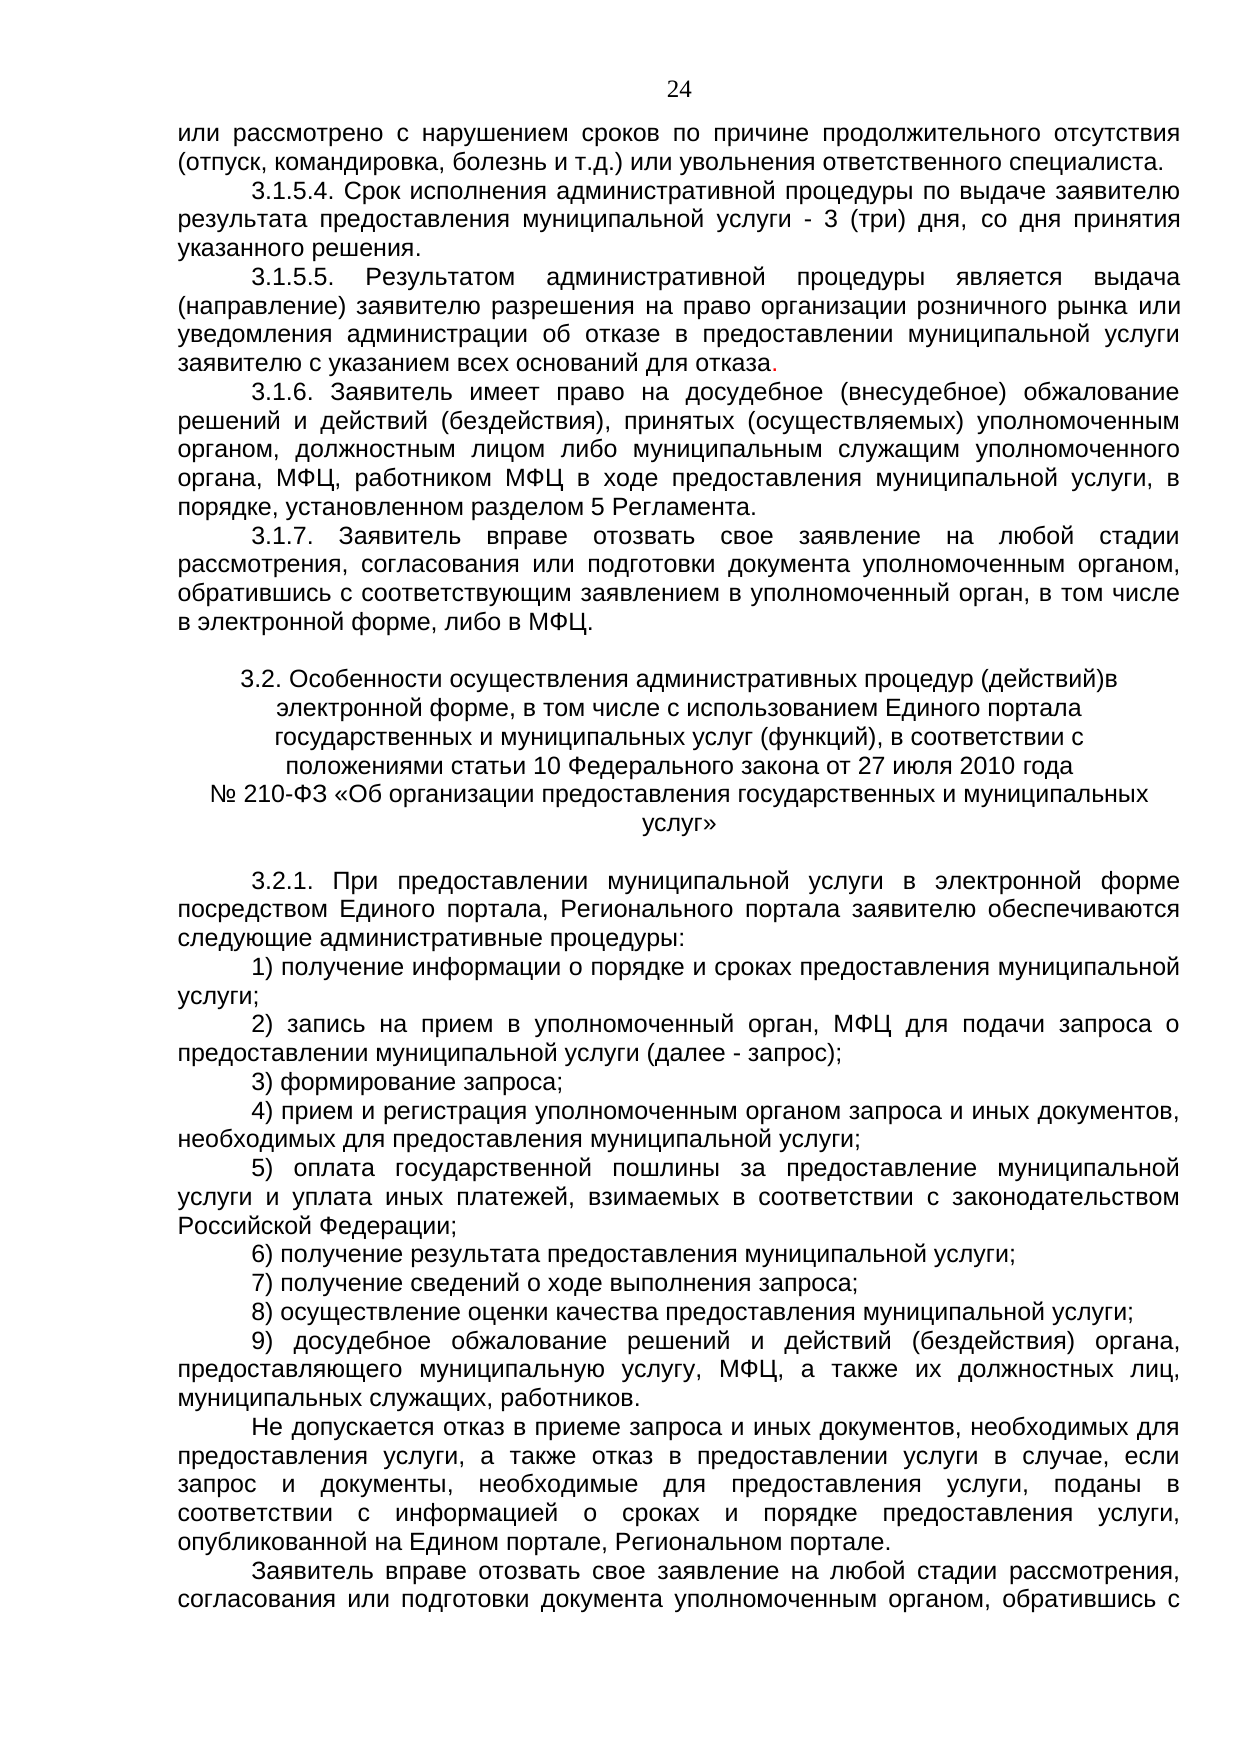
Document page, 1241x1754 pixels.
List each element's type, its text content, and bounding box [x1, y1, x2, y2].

text № 210-ФЗ «Об организации предоставления государственных и муниципальных услуг» [177, 779, 1181, 837]
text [177, 118, 1181, 176]
text 7) получение сведений о ходе выполнения запроса; [177, 1268, 1181, 1297]
text 8) осуществление оценки качества предоставления муниципальной услуги; [177, 1297, 1181, 1326]
text 3.1.7. Заявитель вправе отозвать свое заявление на любой стадии рассмотрения, согласования или подготовки документа уполномоченным органом, обратившись с соответствующим заявлением в уполномоченный орган, в том числе в электронной форме, либо в МФЦ. [177, 521, 1181, 636]
text 3.2.1. При предоставлении муниципальной услуги в электронной форме посредством Единого портала, Регионального портала заявителю обеспечиваются следующие административные процедуры: [177, 866, 1181, 952]
text Не допускается отказ в приеме запроса и иных документов, необходимых для предоставления услуги, а также отказ в предоставлении услуги в случае, если запрос и документы, необходимые для предоставления услуги, поданы в соответствии с информацией о сроках и порядке предоставления услуги, опубликованной на Едином портале, Региональном портале. [177, 1412, 1181, 1556]
text 9) досудебное обжалование решений и действий (бездействия) органа, предоставляющего муниципальную услугу, МФЦ, а также их должностных лиц, муниципальных служащих, работников. [177, 1326, 1181, 1412]
text 2) запись на прием в уполномоченный орган, МФЦ для подачи запроса о предоставлении муниципальной услуги (далее - запрос); [177, 1009, 1181, 1067]
text 3.2. Особенности осуществления административных процедур (действий)в электронной форме, в том числе с использованием Единого портала [177, 664, 1181, 722]
text 3.1.6. Заявитель имеет право на досудебное (внесудебное) обжалование решений и действий (бездействия), принятых (осуществляемых) уполномоченным органом, должностным лицом либо муниципальным служащим уполномоченного органа, МФЦ, работником МФЦ в ходе предоставления муниципальной услуги, в порядке, установленном разделом 5 Регламента. [177, 377, 1181, 521]
text 4) прием и регистрация уполномоченным органом запроса и иных документов, необходимых для предоставления муниципальной услуги; [177, 1096, 1181, 1153]
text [177, 1556, 1181, 1613]
text государственных и муниципальных услуг (функций), в соответствии с [177, 722, 1181, 751]
text 5) оплата государственной пошлины за предоставление муниципальной услуги и уплата иных платежей, взимаемых в соответствии с законодательством Российской Федерации; [177, 1153, 1181, 1239]
text 6) получение результата предоставления муниципальной услуги; [177, 1239, 1181, 1268]
text 3) формирование запроса; [177, 1067, 1181, 1096]
text 3.1.5.5. Результатом административной процедуры является выдача (направление) заявителю разрешения на право организации розничного рынка или уведомления администрации об отказе в предоставлении муниципальной услуги заявителю с указанием всех оснований для отказа. [177, 262, 1181, 377]
text положениями статьи 10 Федерального закона от 27 июля 2010 года [177, 751, 1181, 779]
text 1) получение информации о порядке и сроках предоставления муниципальной услуги; [177, 952, 1181, 1009]
text 3.1.5.4. Срок исполнения административной процедуры по выдаче заявителю результата предоставления муниципальной услуги - 3 (три) дня, со дня принятия указанного решения. [177, 176, 1181, 262]
